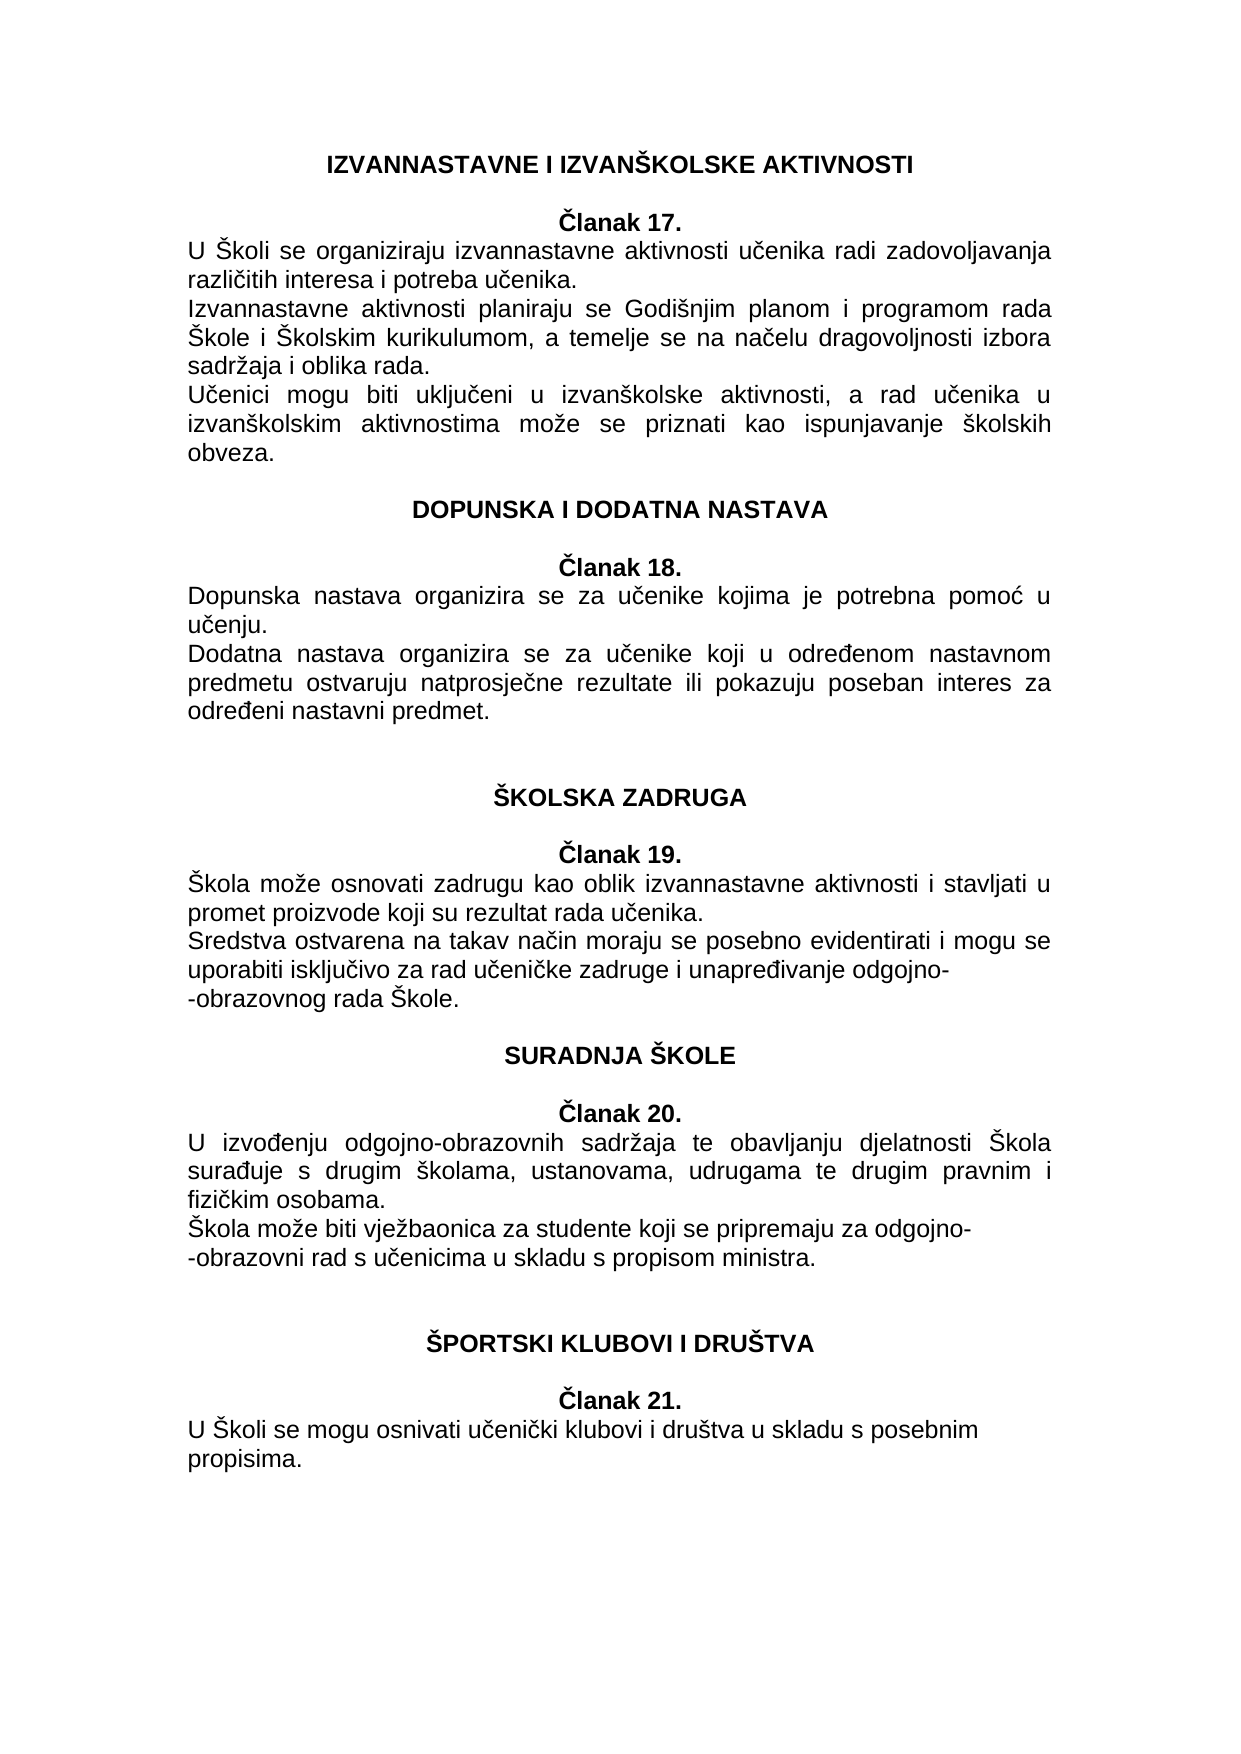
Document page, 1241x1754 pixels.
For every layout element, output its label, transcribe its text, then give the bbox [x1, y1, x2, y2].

text U Školi se mogu osnivati učenički klubovi i društva u skladu s posebnim propisima. [187, 1415, 1053, 1472]
text Sredstva ostvarena na takav način moraju se posebno evidentirati i mogu se uporabiti isključivo za rad učeničke zadruge i unapređivanje odgojno- [187, 926, 1053, 984]
text ŠKOLSKA ZADRUGA [187, 782, 1053, 811]
text Članak 18. [187, 552, 1053, 581]
text -obrazovni rad s učenicima u skladu s propisom ministra. [187, 1242, 1053, 1271]
text SURADNJA ŠKOLE [187, 1041, 1053, 1070]
text ŠPORTSKI KLUBOVI I DRUŠTVA [187, 1329, 1053, 1357]
text Škola može osnovati zadrugu kao oblik izvannastavne aktivnosti i stavljati u promet proizvode koji su rezultat rada učenika. [187, 869, 1053, 926]
text Članak 20. [187, 1099, 1053, 1127]
text Dopunska nastava organizira se za učenike kojima je potrebna pomoć u učenju. [187, 581, 1053, 639]
text Dodatna nastava organizira se za učenike koji u određenom nastavnom predmetu ostvaruju natprosječne rezultate ili pokazuju poseban interes za određeni nastavni predmet. [187, 639, 1053, 725]
text Učenici mogu biti uključeni u izvanškolske aktivnosti, a rad učenika u izvanškolskim aktivnostima može se priznati kao ispunjavanje školskih obveza. [187, 380, 1053, 466]
text Članak 19. [187, 840, 1053, 869]
text Izvannastavne aktivnosti planiraju se Godišnjim planom i programom rada Škole i Školskim kurikulumom, a temelje se na načelu dragovoljnosti izbora sadržaja i oblika rada. [187, 294, 1053, 380]
text IZVANNASTAVNE I IZVANŠKOLSKE AKTIVNOSTI [187, 150, 1053, 179]
text -obrazovnog rada Škole. [187, 984, 1053, 1012]
text U Školi se organiziraju izvannastavne aktivnosti učenika radi zadovoljavanja različitih interesa i potreba učenika. [187, 236, 1053, 294]
text DOPUNSKA I DODATNA NASTAVA [187, 495, 1053, 524]
text Članak 17. [187, 207, 1053, 236]
text Članak 21. [187, 1386, 1053, 1415]
text Škola može biti vježbaonica za studente koji se pripremaju za odgojno- [187, 1214, 1053, 1242]
text U izvođenju odgojno-obrazovnih sadržaja te obavljanju djelatnosti Škola surađuje s drugim školama, ustanovama, udrugama te drugim pravnim i fizičkim osobama. [187, 1127, 1053, 1214]
